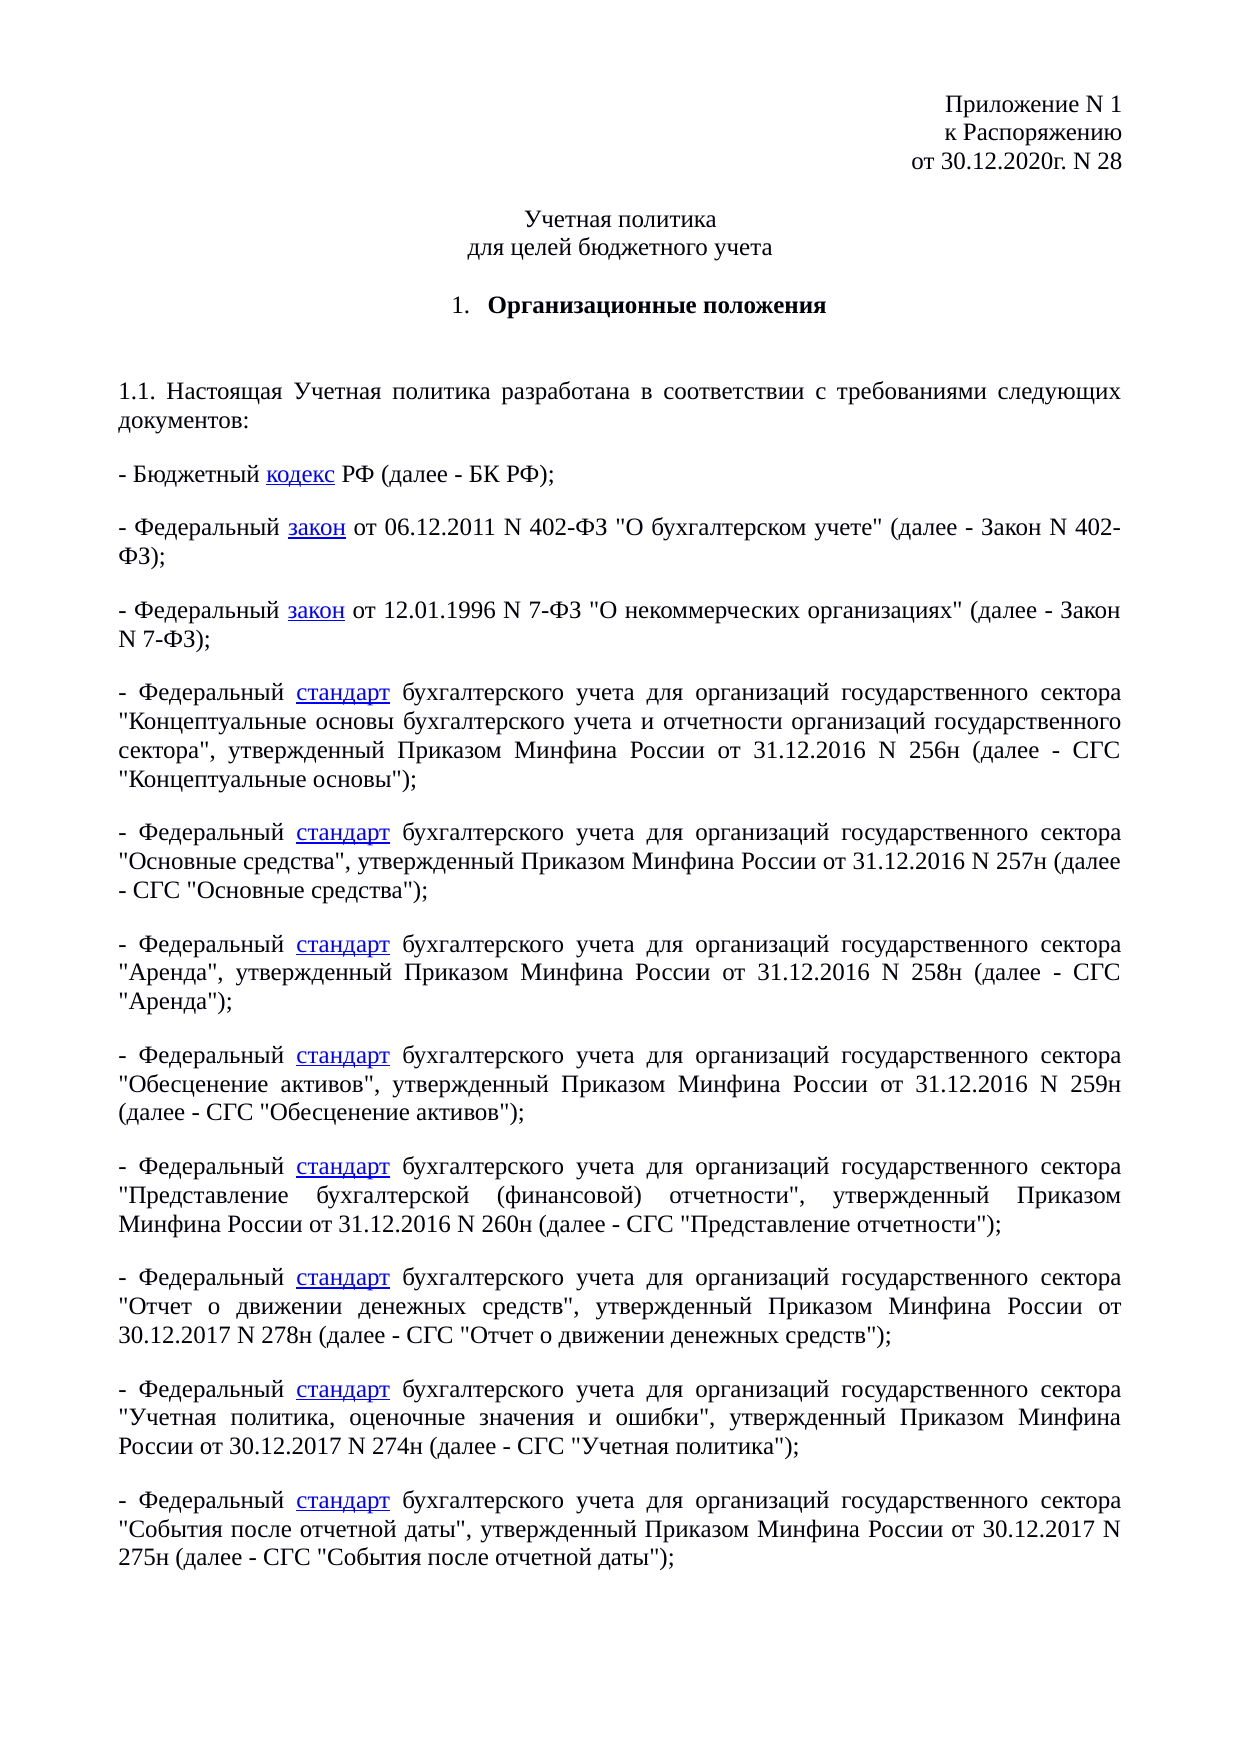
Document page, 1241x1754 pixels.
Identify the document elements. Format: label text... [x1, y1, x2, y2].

text - Бюджетный кодекс РФ (далее - БК РФ); [118, 459, 1122, 487]
text - Федеральный стандарт бухгалтерского учета для организаций государственного сектора "Основные средства", утвержденный Приказом Минфина России от 31.12.2016 N 257н (далее - СГС "Основные средства"); [118, 817, 1122, 904]
list Организационные положения [156, 290, 1122, 319]
text - Федеральный стандарт бухгалтерского учета для организаций государственного сектора "Аренда", утвержденный Приказом Минфина России от 31.12.2016 N 258н (далее - СГС "Аренда"); [118, 929, 1122, 1015]
text - Федеральный стандарт бухгалтерского учета для организаций государственного сектора "Обесценение активов", утвержденный Приказом Минфина России от 31.12.2016 N 259н (далее - СГС "Обесценение активов"); [118, 1040, 1122, 1126]
text - Федеральный стандарт бухгалтерского учета для организаций государственного сектора "Отчет о движении денежных средств", утвержденный Приказом Минфина России от 30.12.2017 N 278н (далее - СГС "Отчет о движении денежных средств"); [118, 1262, 1122, 1349]
text - Федеральный закон от 06.12.2011 N 402-ФЗ "О бухгалтерском учете" (далее - Закон N 402-ФЗ); [118, 512, 1122, 570]
text Приложение N 1 [118, 89, 1122, 117]
text для целей бюджетного учета [118, 232, 1122, 261]
text - Федеральный стандарт бухгалтерского учета для организаций государственного сектора "События после отчетной даты", утвержденный Приказом Минфина России от 30.12.2017 N 275н (далее - СГС "События после отчетной даты"); [118, 1485, 1122, 1571]
text Учетная политика [118, 204, 1122, 232]
text - Федеральный стандарт бухгалтерского учета для организаций государственного сектора "Концептуальные основы бухгалтерского учета и отчетности организаций государственного сектора", утвержденный Приказом Минфина России от 31.12.2016 N 256н (далее - СГС "Концептуальные основы"); [118, 677, 1122, 792]
text от 30.12.2020г. N 28 [118, 146, 1122, 175]
text 1.1. Настоящая Учетная политика разработана в соответствии с требованиями следующих документов: [118, 376, 1122, 434]
text - Федеральный стандарт бухгалтерского учета для организаций государственного сектора "Учетная политика, оценочные значения и ошибки", утвержденный Приказом Минфина России от 30.12.2017 N 274н (далее - СГС "Учетная политика"); [118, 1374, 1122, 1460]
text - Федеральный стандарт бухгалтерского учета для организаций государственного сектора "Представление бухгалтерской (финансовой) отчетности", утвержденный Приказом Минфина России от 31.12.2016 N 260н (далее - СГС "Представление отчетности"); [118, 1151, 1122, 1237]
text - Федеральный закон от 12.01.1996 N 7-ФЗ "О некоммерческих организациях" (далее - Закон N 7-ФЗ); [118, 595, 1122, 652]
text к Распоряжению [118, 117, 1122, 146]
